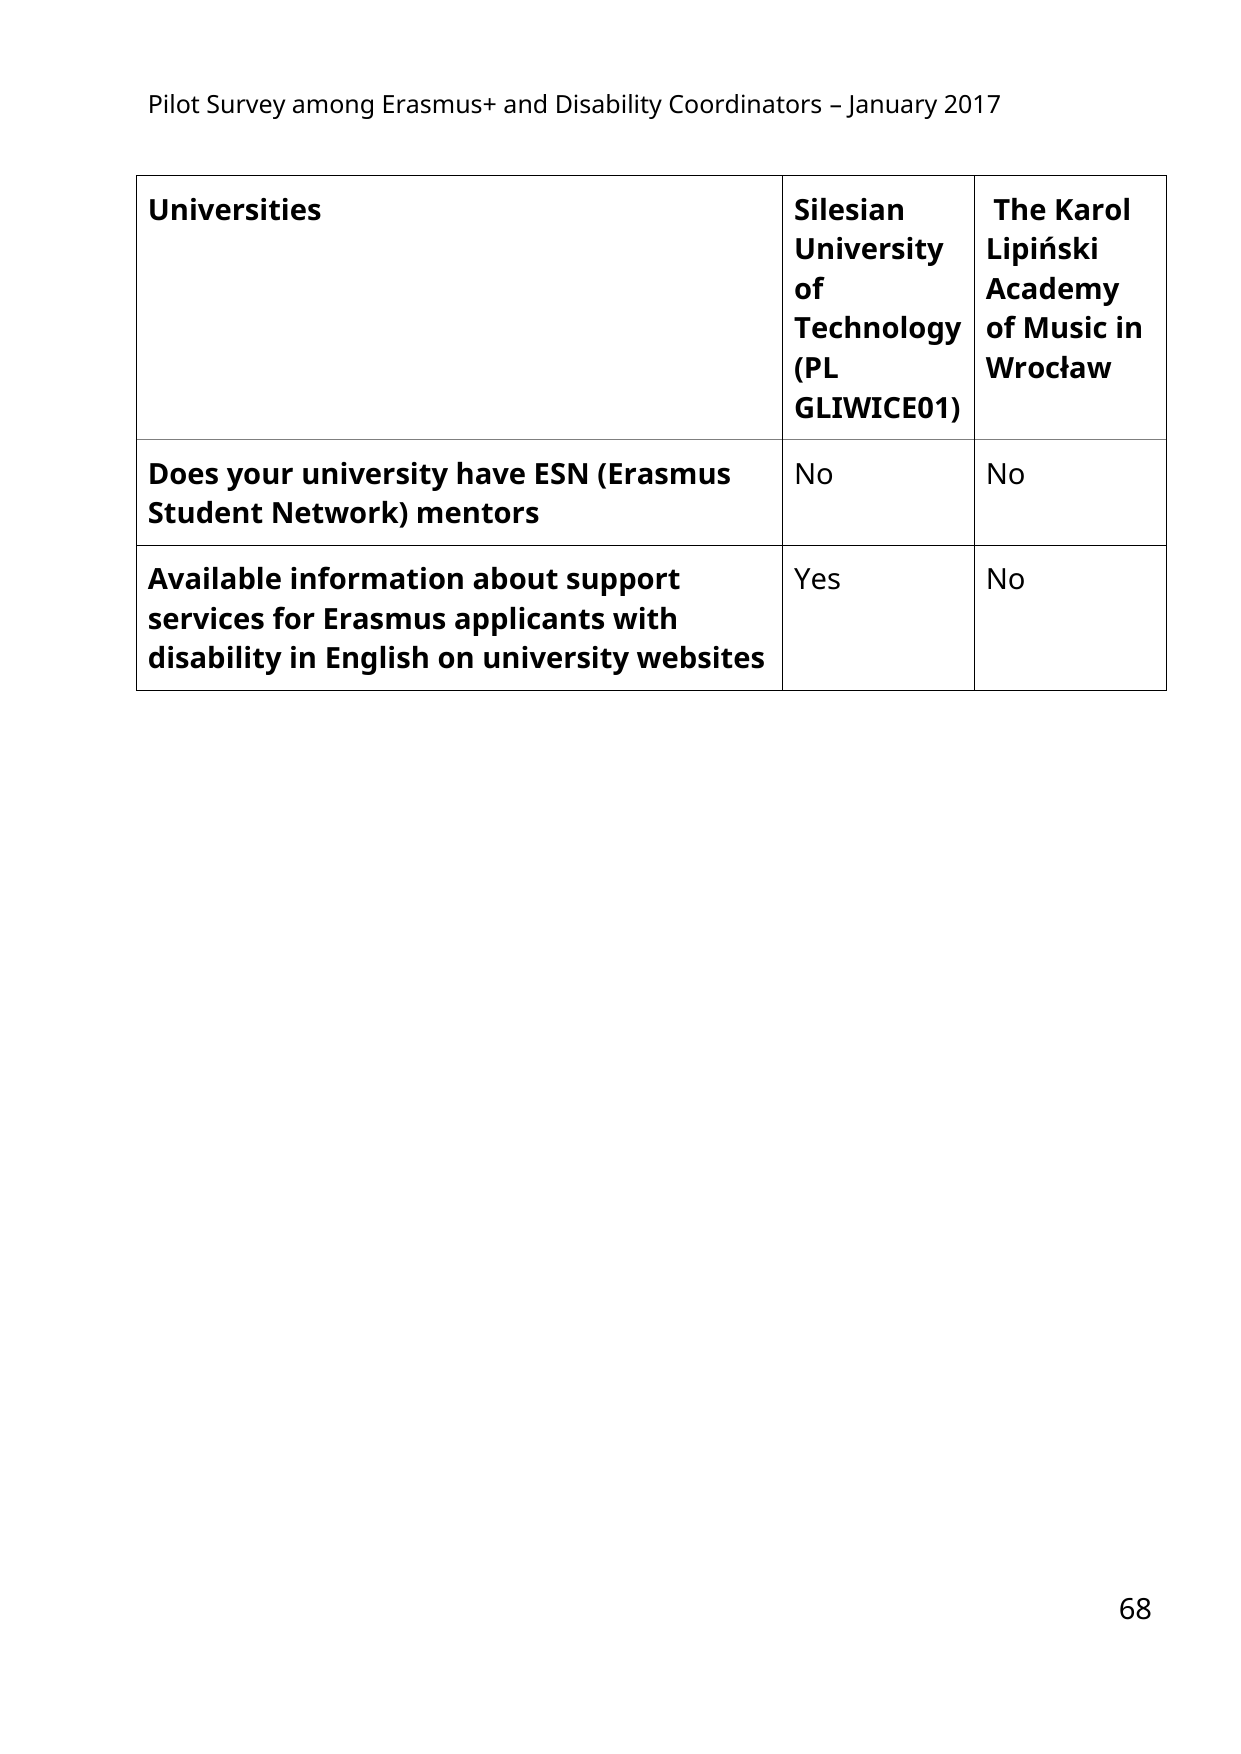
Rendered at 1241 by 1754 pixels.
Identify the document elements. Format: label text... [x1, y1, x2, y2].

table_cell Yes [783, 546, 974, 690]
table_cell No [975, 440, 1166, 545]
table_header Universities [137, 176, 782, 439]
table_header Silesian University of Technology (PL GLIWICE01) [783, 176, 974, 439]
table_header The Karol Lipiński Academy of Music in Wrocław [975, 176, 1166, 439]
table_cell Does your university have ESN (Erasmus Student Network) mentors [137, 440, 782, 545]
table_cell Available information about support services for Erasmus applicants with disability in English on university websites [137, 546, 782, 690]
table_cell No [783, 440, 974, 545]
table_cell No [975, 546, 1166, 690]
